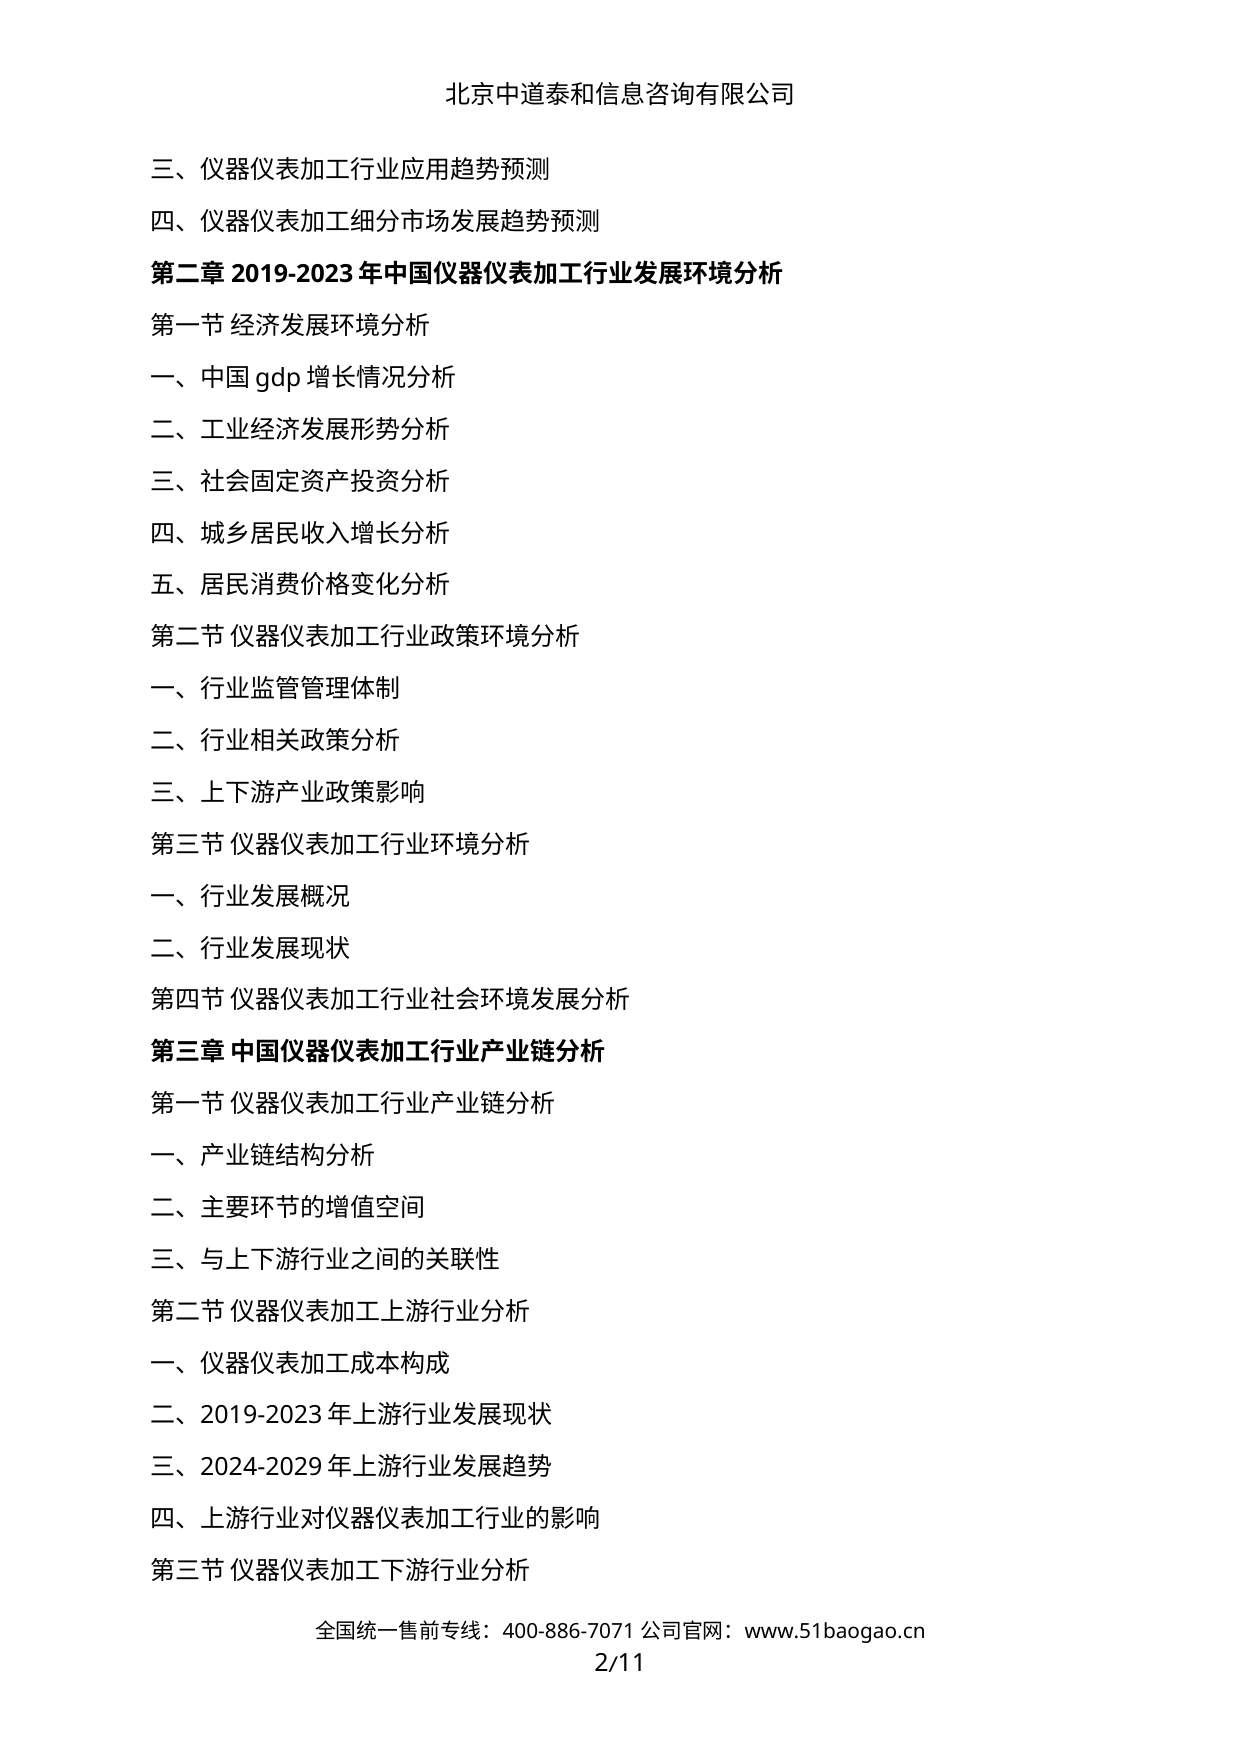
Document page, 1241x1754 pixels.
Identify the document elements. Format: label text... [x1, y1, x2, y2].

text 第二节 仪器仪表加工上游行业分析 [150, 1291, 1090, 1327]
text 五、居民消费价格变化分析 [150, 565, 1090, 601]
text 二、行业相关政策分析 [150, 721, 1090, 757]
text 二、工业经济发展形势分析 [150, 409, 1090, 446]
text 第三节 仪器仪表加工行业环境分析 [150, 824, 1090, 861]
text 第三节 仪器仪表加工下游行业分析 [150, 1551, 1090, 1587]
text 第一节 经济发展环境分析 [150, 306, 1090, 342]
text 一、行业发展概况 [150, 876, 1090, 912]
text 二、2019-2023年上游行业发展现状 [150, 1395, 1090, 1431]
text 第二章 2019-2023年中国仪器仪表加工行业发展环境分析 [150, 254, 1090, 290]
text 一、行业监管管理体制 [150, 669, 1090, 705]
text 三、社会固定资产投资分析 [150, 461, 1090, 497]
text 一、仪器仪表加工成本构成 [150, 1343, 1090, 1379]
text 四、城乡居民收入增长分析 [150, 513, 1090, 549]
text 一、中国gdp增长情况分析 [150, 357, 1090, 394]
text 二、行业发展现状 [150, 928, 1090, 964]
text 四、仪器仪表加工细分市场发展趋势预测 [150, 202, 1090, 238]
text 三、上下游产业政策影响 [150, 772, 1090, 809]
text 一、产业链结构分析 [150, 1136, 1090, 1172]
text 四、上游行业对仪器仪表加工行业的影响 [150, 1499, 1090, 1535]
text 第一节 仪器仪表加工行业产业链分析 [150, 1084, 1090, 1120]
text 第二节 仪器仪表加工行业政策环境分析 [150, 617, 1090, 653]
text 三、2024-2029年上游行业发展趋势 [150, 1447, 1090, 1483]
text 二、主要环节的增值空间 [150, 1187, 1090, 1224]
text 三、与上下游行业之间的关联性 [150, 1239, 1090, 1276]
text 第三章 中国仪器仪表加工行业产业链分析 [150, 1032, 1090, 1068]
text 第四节 仪器仪表加工行业社会环境发展分析 [150, 980, 1090, 1016]
text 三、仪器仪表加工行业应用趋势预测 [150, 150, 1090, 186]
